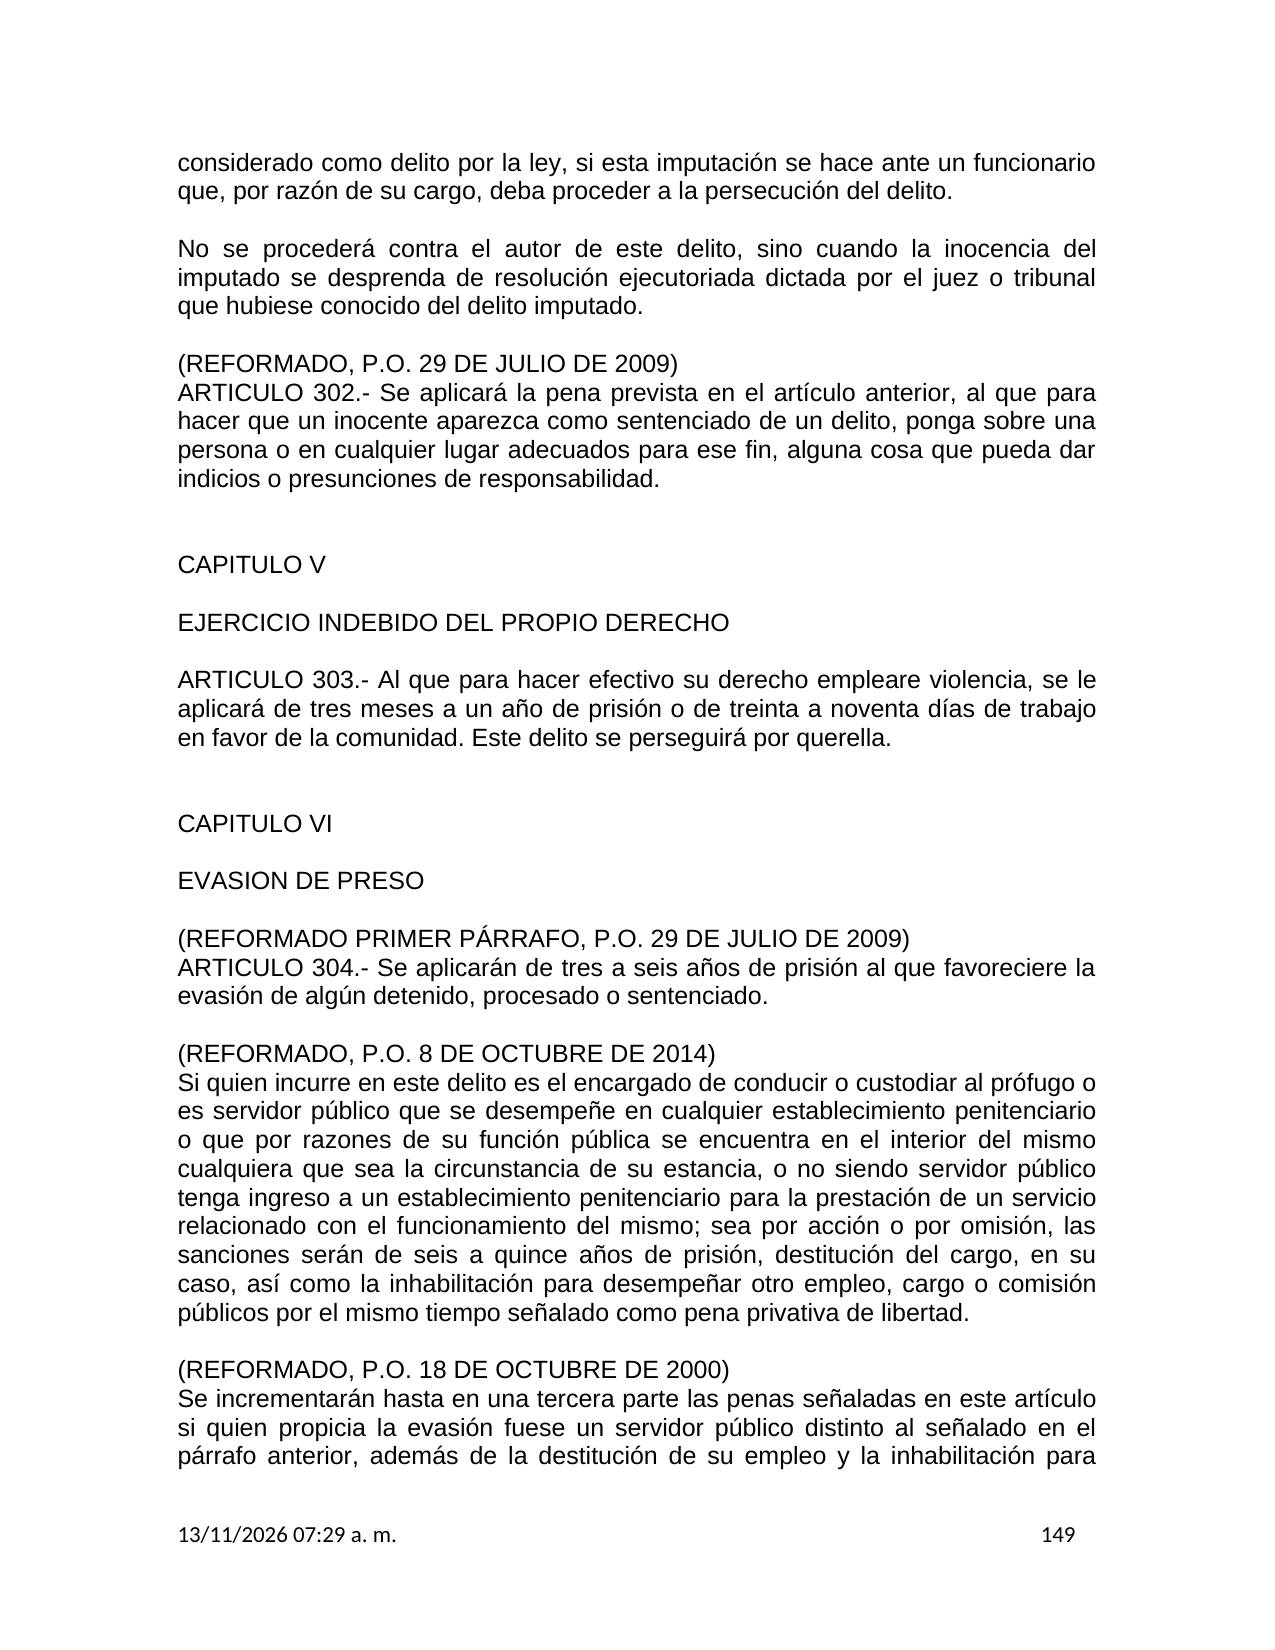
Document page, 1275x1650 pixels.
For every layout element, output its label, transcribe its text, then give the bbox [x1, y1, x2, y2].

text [177, 1384, 1098, 1470]
text CAPITULO V [177, 550, 1098, 579]
text Si quien incurre en este delito es el encargado de conducir o custodiar al prófugo o es servidor público que se desempeñe en cualquier establecimiento penitenciario o que por razones de su función pública se encuentra en el interior del mismo cualquiera que sea la circunstancia de su estancia, o no siendo servidor público tenga ingreso a un establecimiento penitenciario para la prestación de un servicio relacionado con el funcionamiento del mismo; sea por acción o por omisión, las sanciones serán de seis a quince años de prisión, destitución del cargo, en su caso, así como la inhabilitación para desempeñar otro empleo, cargo o comisión públicos por el mismo tiempo señalado como pena privativa de libertad. [177, 1068, 1098, 1326]
text ARTICULO 304.- Se aplicarán de tres a seis años de prisión al que favoreciere la evasión de algún detenido, procesado o sentenciado. [177, 953, 1098, 1010]
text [177, 148, 1098, 205]
text (REFORMADO, P.O. 29 DE JULIO DE 2009) [177, 349, 1098, 378]
text (REFORMADO, P.O. 8 DE OCTUBRE DE 2014) [177, 1039, 1098, 1068]
text No se procederá contra el autor de este delito, sino cuando la inocencia del imputado se desprenda de resolución ejecutoriada dictada por el juez o tribunal que hubiese conocido del delito imputado. [177, 234, 1098, 320]
text ARTICULO 302.- Se aplicará la pena prevista en el artículo anterior, al que para hacer que un inocente aparezca como sentenciado de un delito, ponga sobre una persona o en cualquier lugar adecuados para ese fin, alguna cosa que pueda dar indicios o presunciones de responsabilidad. [177, 378, 1098, 493]
text (REFORMADO PRIMER PÁRRAFO, P.O. 29 DE JULIO DE 2009) [177, 924, 1098, 953]
text CAPITULO VI [177, 809, 1098, 838]
text EVASION DE PRESO [177, 866, 1098, 895]
text ARTICULO 303.- Al que para hacer efectivo su derecho empleare violencia, se le aplicará de tres meses a un año de prisión o de treinta a noventa días de trabajo en favor de la comunidad. Este delito se perseguirá por querella. [177, 665, 1098, 751]
text EJERCICIO INDEBIDO DEL PROPIO DERECHO [177, 608, 1098, 636]
text (REFORMADO, P.O. 18 DE OCTUBRE DE 2000) [177, 1355, 1098, 1384]
